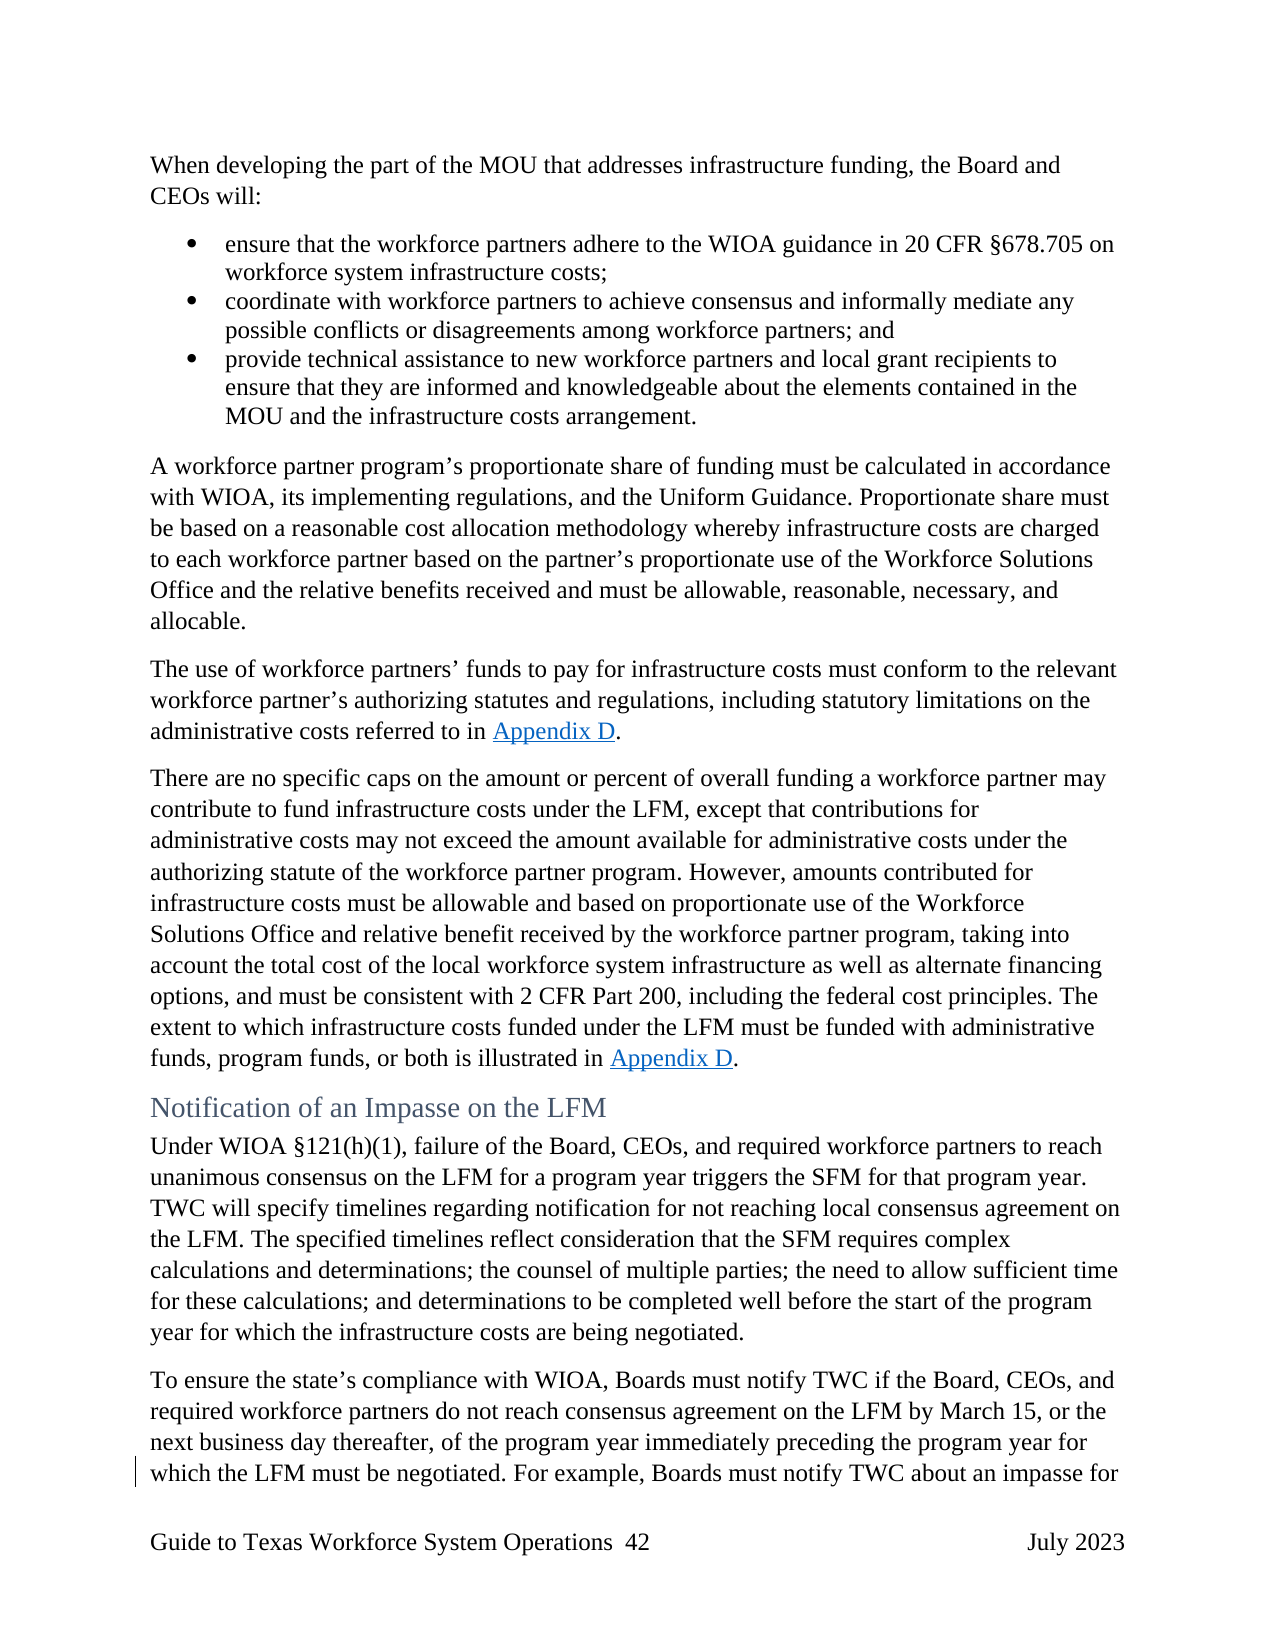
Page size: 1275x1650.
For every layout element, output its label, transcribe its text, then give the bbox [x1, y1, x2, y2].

text There are no specific caps on the amount or percent of overall funding a workforce partner may contribute to fund infrastructure costs under the LFM, except that contributions for administrative costs may not exceed the amount available for administrative costs under the authorizing statute of the workforce partner program. However, amounts contributed for infrastructure costs must be allowable and based on proportionate use of the Workforce Solutions Office and relative benefit received by the workforce partner program, taking into account the total cost of the local workforce system infrastructure as well as alternate financing options, and must be consistent with 2 CFR Part 200, including the federal cost principles. The extent to which infrastructure costs funded under the LFM must be funded with administrative funds, program funds, or both is illustrated in Appendix D. [150, 763, 1125, 1072]
text The use of workforce partners’ funds to pay for infrastructure costs must conform to the relevant workforce partner’s authorizing statutes and regulations, including statutory limitations on the administrative costs referred to in Appendix D. [150, 654, 1125, 744]
text Under WIOA §121(h)(1), failure of the Board, CEOs, and required workforce partners to reach unanimous consensus on the LFM for a program year triggers the SFM for that program year. TWC will specify timelines regarding notification for not reaching local consensus agreement on the LFM. The specified timelines reflect consideration that the SFM requires complex calculations and determinations; the counsel of multiple parties; the need to allow sufficient time for these calculations; and determinations to be completed well before the start of the program year for which the infrastructure costs are being negotiated. [150, 1131, 1125, 1346]
text When developing the part of the MOU that addresses infrastructure funding, the Board and CEOs will: [150, 150, 1125, 210]
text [150, 1365, 1125, 1487]
text A workforce partner program’s proportionate share of funding must be calculated in accordance with WIOA, its implementing regulations, and the Uniform Guidance. Proportionate share must be based on a reasonable cost allocation methodology whereby infrastructure costs are charged to each workforce partner based on the partner’s proportionate use of the Workforce Solutions Office and the relative benefits received and must be allowable, reasonable, necessary, and allocable. [150, 451, 1125, 635]
list coordinate with workforce partners to achieve consensus and informally mediate any possible conflicts or disagreements among workforce partners; and [187, 286, 1125, 344]
list ensure that the workforce partners adhere to the WIOA guidance in 20 CFR §678.705 on workforce system infrastructure costs; [187, 229, 1125, 286]
subtitle Notification of an Impasse on the LFM [150, 1091, 1125, 1124]
list provide technical assistance to new workforce partners and local grant recipients to ensure that they are informed and knowledgeable about the elements contained in the MOU and the infrastructure costs arrangement. [187, 344, 1125, 430]
